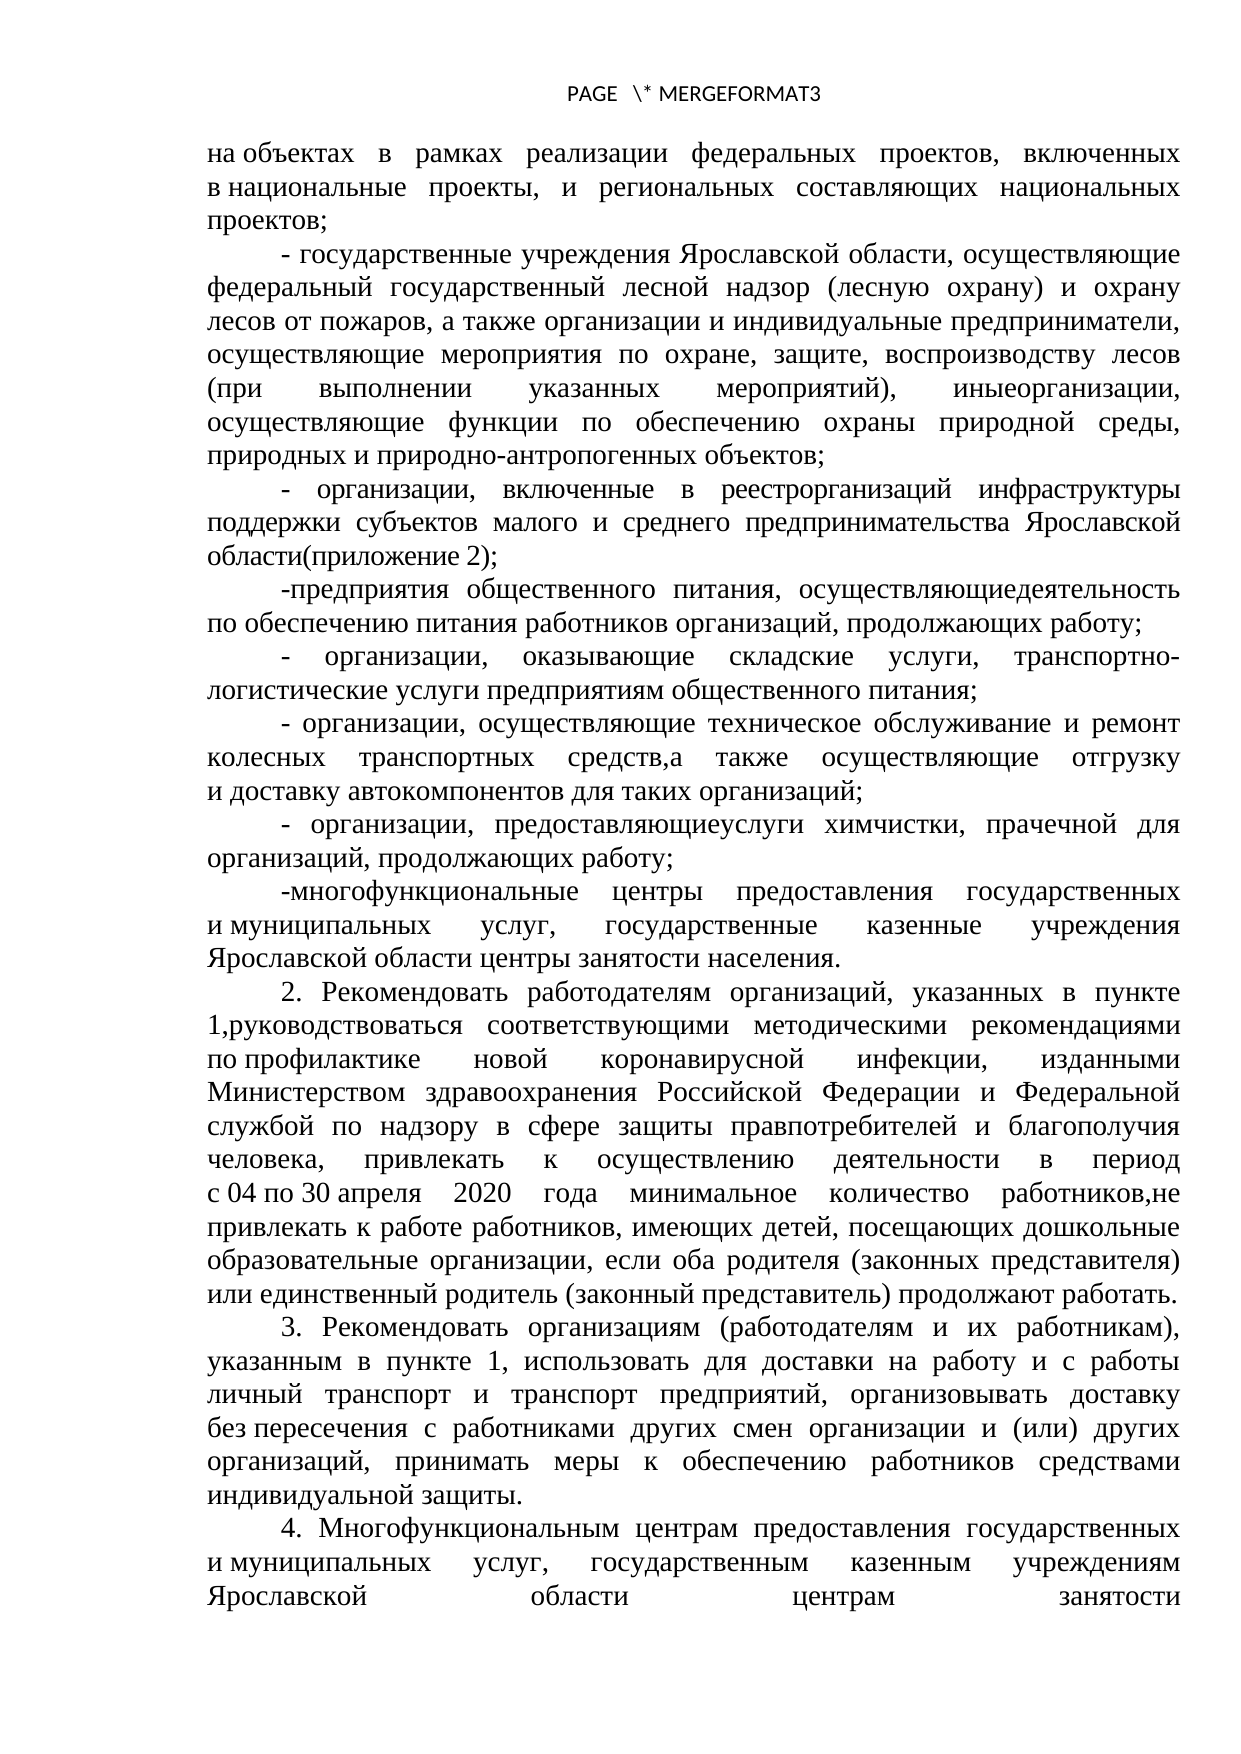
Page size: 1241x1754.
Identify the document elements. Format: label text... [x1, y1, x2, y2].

text - организации, включенные в реестрорганизаций инфраструктуры поддержки субъектов малого и среднего предпринимательства Ярославской области(приложение 2); [207, 471, 1181, 571]
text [207, 1511, 1181, 1611]
text - организации, оказывающие складские услуги, транспортно-логистические услуги предприятиям общественного питания; [207, 638, 1181, 706]
text 3. Рекомендовать организациям (работодателям и их работникам), указанным в пункте 1, использовать для доставки на работу и с работы личный транспорт и транспорт предприятий, организовывать доставку без пересечения с работниками других смен организации и (или) других организаций, принимать меры к обеспечению работников средствами индивидуальной защиты. [207, 1309, 1181, 1511]
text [207, 135, 1181, 236]
text - организации, осуществляющие техническое обслуживание и ремонт колесных транспортных средств,а также осуществляющие отгрузку и доставку автокомпонентов для таких организаций; [207, 706, 1181, 806]
text -многофункциональные центры предоставления государственных и муниципальных услуг, государственные казенные учреждения Ярославской области центры занятости населения. [207, 873, 1181, 974]
text 2. Рекомендовать работодателям организаций, указанных в пункте 1,руководствоваться соответствующими методическими рекомендациями по профилактике новой коронавирусной инфекции, изданными Министерством здравоохранения Российской Федерации и Федеральной службой по надзору в сфере защиты правпотребителей и благополучия человека, привлекать к осуществлению деятельности в период с 04 по 30 апреля 2020 года минимальное количество работников,не привлекать к работе работников, имеющих детей, посещающих дошкольные образовательные организации, если оба родителя (законных представителя) или единственный родитель (законный представитель) продолжают работать. [207, 974, 1181, 1309]
text -предприятия общественного питания, осуществляющиедеятельность по обеспечению питания работников организаций, продолжающих работу; [207, 571, 1181, 638]
text - организации, предоставляющиеуслуги химчистки, прачечной для организаций, продолжающих работу; [207, 806, 1181, 873]
text - государственные учреждения Ярославской области, осуществляющие федеральный государственный лесной надзор (лесную охрану) и охрану лесов от пожаров, а также организации и индивидуальные предприниматели, осуществляющие мероприятия по охране, защите, воспроизводству лесов (при выполнении указанных мероприятий), иныеорганизации, осуществляющие функции по обеспечению охраны природной среды, природных и природно-антропогенных объектов; [207, 236, 1181, 471]
